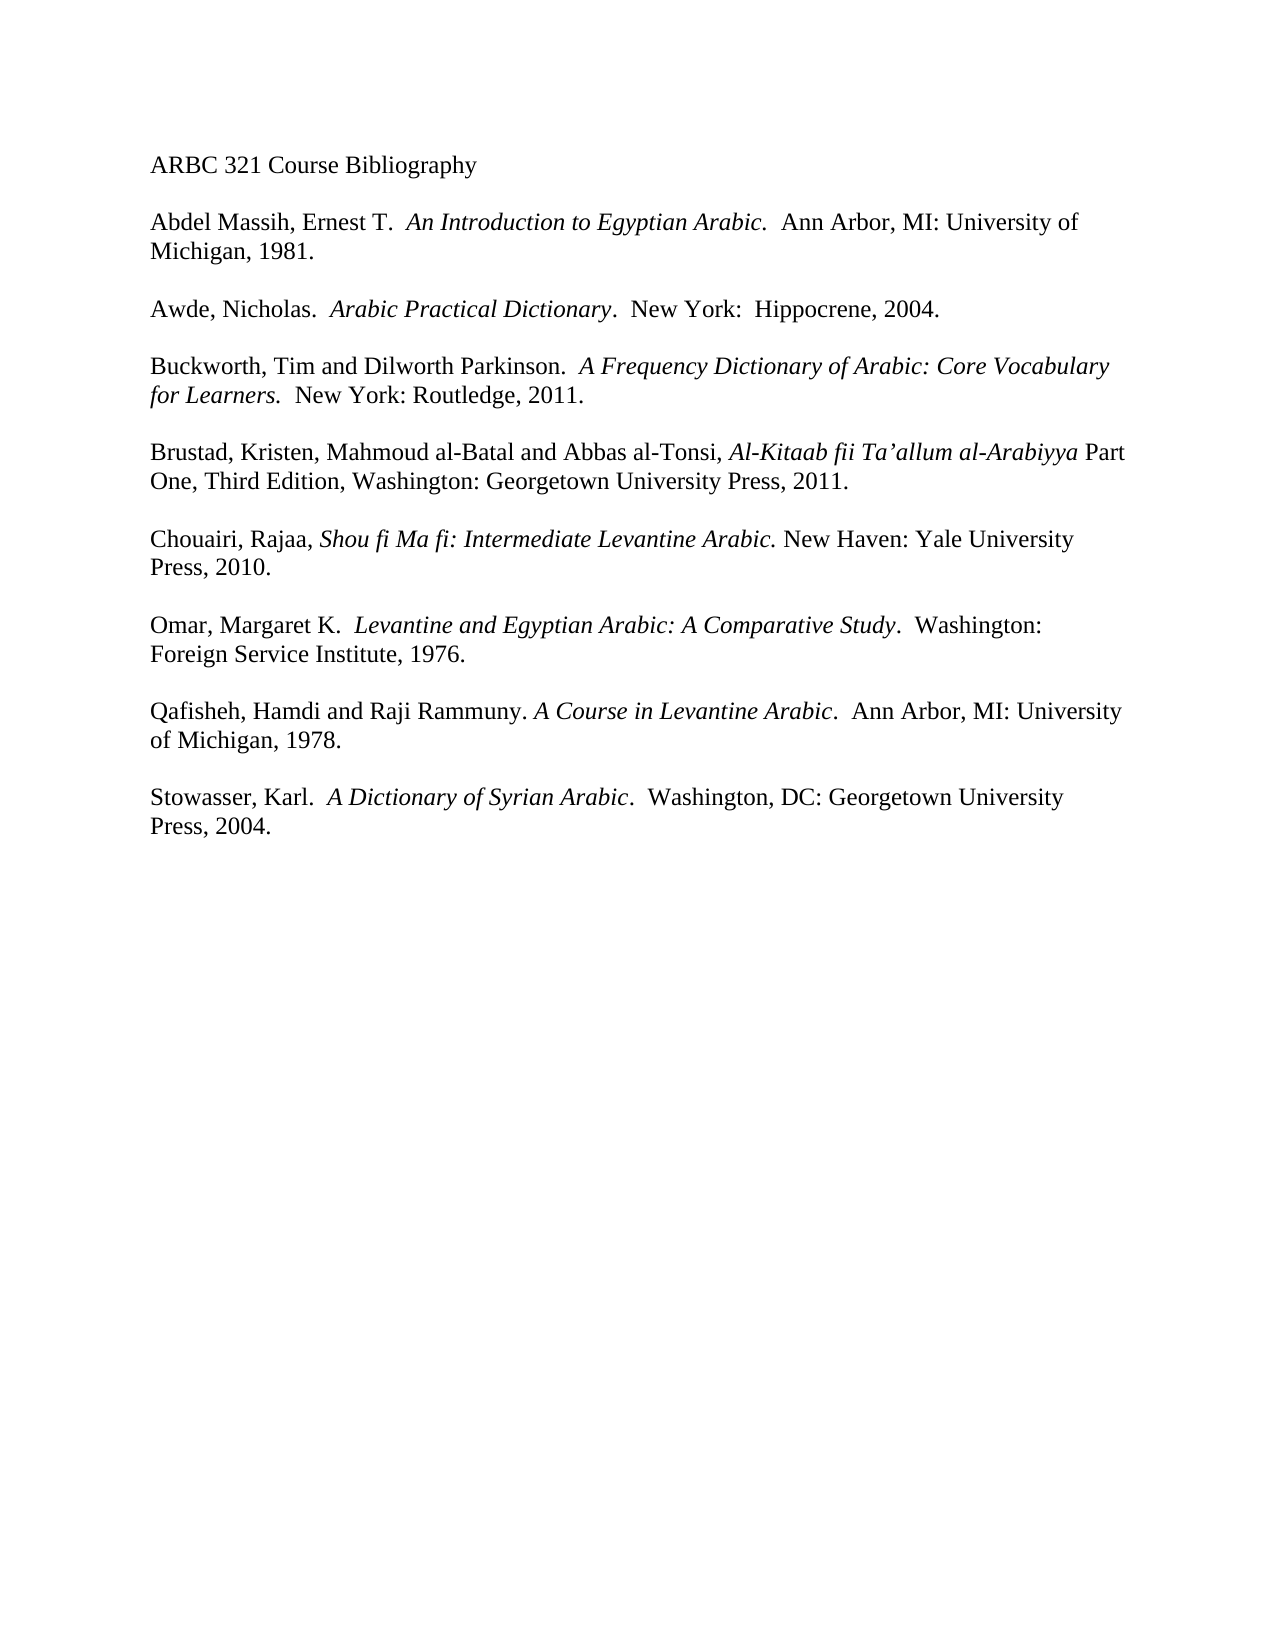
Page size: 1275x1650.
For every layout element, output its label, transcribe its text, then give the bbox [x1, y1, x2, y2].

text Abdel Massih, Ernest T. An Introduction to Egyptian Arabic. Ann Arbor, MI: University of Michigan, 1981. [150, 207, 1125, 265]
text Stowasser, Karl. A Dictionary of Syrian Arabic. Washington, DC: Georgetown University Press, 2004. [150, 782, 1125, 840]
text Qafisheh, Hamdi and Raji Rammuny. A Course in Levantine Arabic. Ann Arbor, MI: University of Michigan, 1978. [150, 696, 1125, 754]
text Chouairi, Rajaa, Shou fi Ma fi: Intermediate Levantine Arabic. New Haven: Yale University Press, 2010. [150, 524, 1125, 581]
text ARBC 321 Course Bibliography [150, 150, 1125, 179]
text Awde, Nicholas. Arabic Practical Dictionary. New York: Hippocrene, 2004. [150, 294, 1125, 322]
text Brustad, Kristen, Mahmoud al-Batal and Abbas al-Tonsi, Al-Kitaab fii Ta’allum al-Arabiyya Part One, Third Edition, Washington: Georgetown University Press, 2011. [150, 437, 1125, 495]
text Omar, Margaret K. Levantine and Egyptian Arabic: A Comparative Study. Washington: Foreign Service Institute, 1976. [150, 610, 1125, 667]
text Buckworth, Tim and Dilworth Parkinson. A Frequency Dictionary of Arabic: Core Vocabulary for Learners. New York: Routledge, 2011. [150, 351, 1125, 409]
